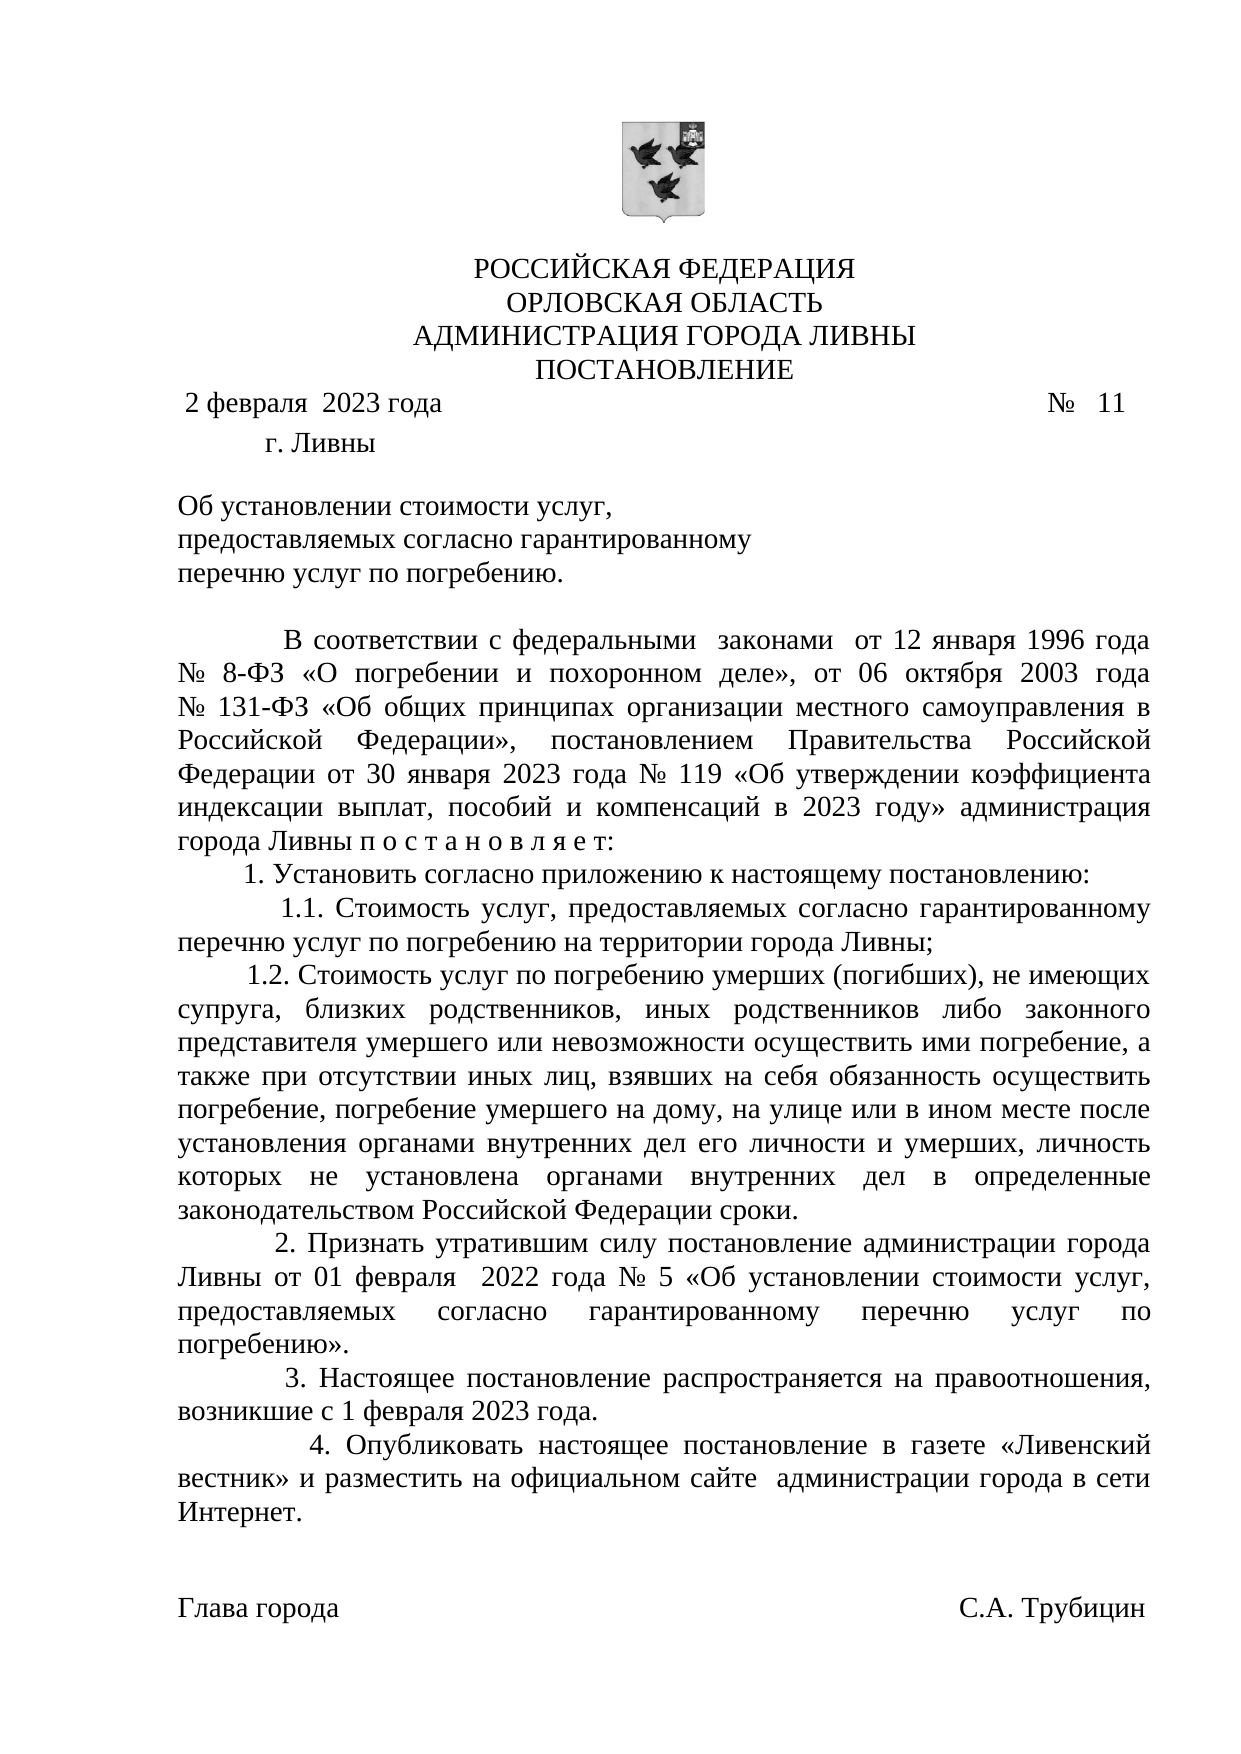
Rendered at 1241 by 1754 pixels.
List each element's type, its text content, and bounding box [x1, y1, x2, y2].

text Глава города С.А. Трубицин [177, 1590, 1152, 1623]
text 1.2. Стоимость услуг по погребению умерших (погибших), не имеющих супруга, близких родственников, иных родственников либо законного представителя умершего или невозможности осуществить ими погребение, а также при отсутствии иных лиц, взявших на себя обязанность осуществить погребение, погребение умершего на дому, на улице или в ином месте после установления органами внутренних дел его личности и умерших, личность которых не установлена органами внутренних дел в определенные законодательством Российской Федерации сроки. [177, 957, 1152, 1226]
text перечню услуг по погребению. [177, 555, 1152, 588]
text 1. Установить согласно приложению к настоящему постановлению: [177, 857, 1152, 890]
text В соответствии с федеральными законами от 12 января 1996 года № 8-ФЗ «О погребении и похоронном деле», от 06 октября 2003 года № 131-ФЗ «Об общих принципах организации местного самоуправления в Российской Федерации», постановлением Правительства Российской Федерации от 30 января 2023 года № 119 «Об утверждении коэффициента индексации выплат, пособий и компенсаций в 2023 году» администрация города Ливны п о с т а н о в л я е т: [177, 622, 1152, 857]
text предоставляемых согласно гарантированному [177, 521, 1152, 555]
text ПОСТАНОВЛЕНИЕ [177, 352, 1152, 386]
subtitle г. Ливны [177, 425, 1152, 459]
text Об установлении стоимости услуг, [177, 488, 1152, 521]
subtitle АДМИНИСТРАЦИЯ ГОРОДА ЛИВНЫ [177, 318, 1152, 352]
text 1.1. Стоимость услуг, предоставляемых согласно гарантированному перечню услуг по погребению на территории города Ливны; [177, 890, 1152, 957]
text 3. Настоящее постановление распространяется на правоотношения, возникшие с 1 февраля 2023 года. [177, 1360, 1152, 1427]
subtitle 2 февраля 2023 года № 11 [177, 386, 1152, 419]
text 4. Опубликовать настоящее постановление в газете «Ливенский вестник» и разместить на официальном сайте администрации города в сети Интернет. [177, 1427, 1152, 1527]
subtitle ОРЛОВСКАЯ ОБЛАСТЬ [177, 285, 1152, 318]
subtitle РОССИЙСКАЯ ФЕДЕРАЦИЯ [177, 251, 1152, 285]
text 2. Признать утратившим силу постановление администрации города Ливны от 01 февраля 2022 года № 5 «Об установлении стоимости услуг, предоставляемых согласно гарантированному перечню услуг по погребению». [177, 1226, 1152, 1360]
